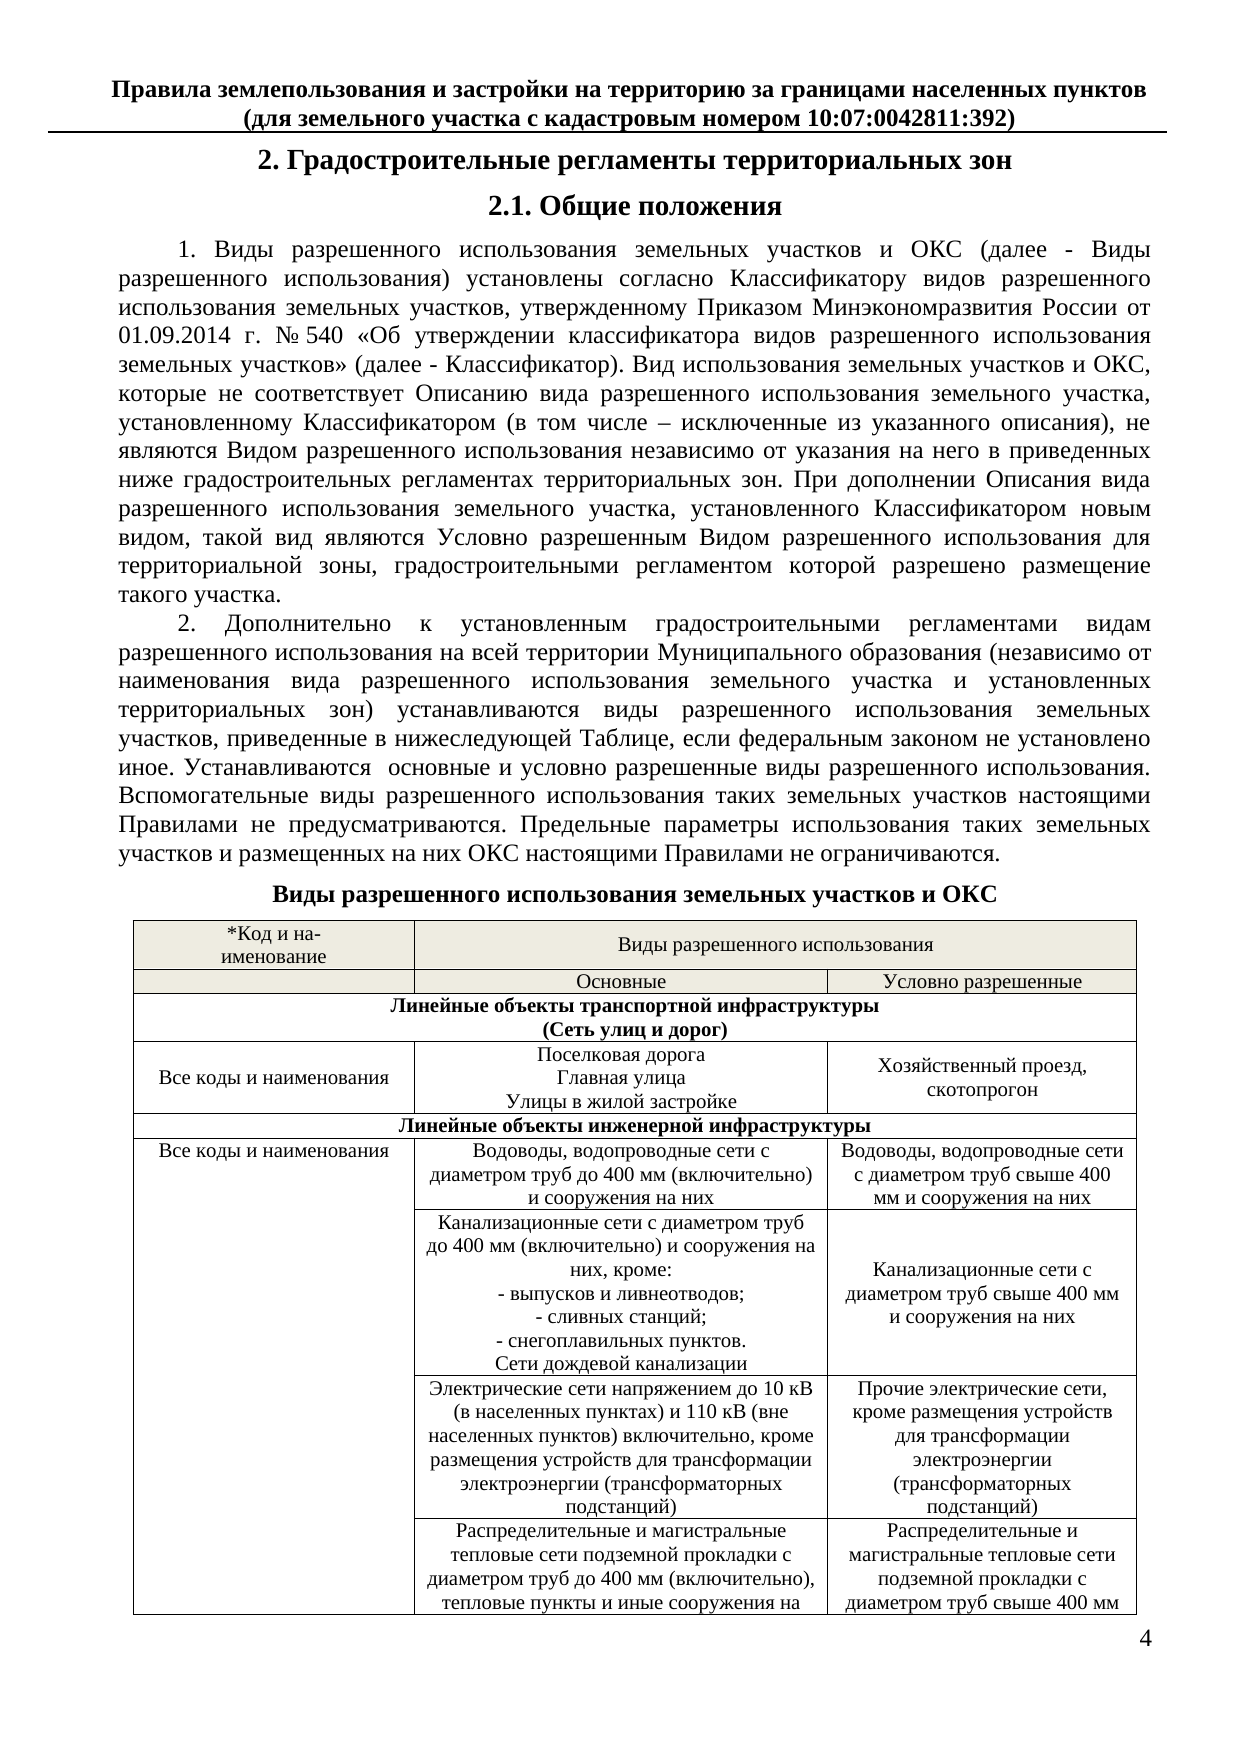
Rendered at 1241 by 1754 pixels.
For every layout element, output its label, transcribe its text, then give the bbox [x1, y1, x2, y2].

table_cell Водоводы, водопроводные сети с диаметром труб до 400 мм (включительно) и сооружения на них [415, 1139, 827, 1209]
table_cell Канализационные сети с диаметром труб до 400 мм (включительно) и сооружения на них, кроме: - выпусков и ливнеотводов; - сливных станций; - снегоплавильных пунктов. Сети дождевой канализации [415, 1210, 827, 1375]
table_cell Хозяйственный проезд, скотопрогон [828, 1042, 1136, 1113]
table_cell [134, 970, 414, 993]
table_cell Электрические сети напряжением до 10 кВ (в населенных пунктах) и 110 кВ (вне населенных пунктов) включительно, кроме размещения устройств для трансформации электроэнергии (трансформаторных подстанций) [415, 1376, 827, 1518]
table_cell Линейные объекты инженерной инфраструктуры [134, 1114, 1136, 1137]
table_cell Поселковая дорога Главная улица Улицы в жилой застройке [415, 1042, 827, 1113]
text 1. Виды разрешенного использования земельных участков и ОКС (далее - Виды разрешенного использования) установлены согласно Классификатору видов разрешенного использования земельных участков, утвержденному Приказом Минэкономразвития России от 01.09.2014 г. № 540 «Об утверждении классификатора видов разрешенного использования земельных участков» (далее - Классификатор). Вид использования земельных участков и ОКС, которые не соответствует Описанию вида разрешенного использования земельного участка, установленному Классификатором (в том числе – исключенные из указанного описания), не являются Видом разрешенного использования независимо от указания на него в приведенных ниже градостроительных регламентах территориальных зон. При дополнении Описания вида разрешенного использования земельного участка, установленного Классификатором новым видом, такой вид являются Условно разрешенным Видом разрешенного использования для территориальной зоны, градостроительными регламентом которой разрешено размещение такого участка. [118, 234, 1152, 608]
table_cell Условно разрешенные [828, 970, 1136, 993]
table_cell Канализационные сети с диаметром труб свыше 400 мм и сооружения на них [828, 1210, 1136, 1375]
table_cell Основные [415, 970, 827, 993]
table_cell Прочие электрические сети, кроме размещения устройств для трансформации электроэнергии (трансформаторных подстанций) [828, 1376, 1136, 1518]
table_cell Водоводы, водопроводные сети с диаметром труб свыше 400 мм и сооружения на них [828, 1139, 1136, 1209]
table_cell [828, 1519, 1136, 1614]
table_cell Линейные объекты транспортной инфраструктуры (Сеть улиц и дорог) [134, 994, 1136, 1041]
text 2. Дополнительно к установленным градостроительными регламентами видам разрешенного использования на всей территории Муниципального образования (независимо от наименования вида разрешенного использования земельного участка и установленных территориальных зон) устанавливаются виды разрешенного использования земельных участков, приведенные в нижеследующей Таблице, если федеральным законом не установлено иное. Устанавливаются основные и условно разрешенные виды разрешенного использования. Вспомогательные виды разрешенного использования таких земельных участков настоящими Правилами не предусматриваются. Предельные параметры использования таких земельных участков и размещенных на них ОКС настоящими Правилами не ограничиваются. [118, 608, 1152, 867]
table_cell Все коды и наименования [134, 1042, 414, 1113]
text 2. Градостроительные регламенты территориальных зон [118, 142, 1152, 176]
table_header Виды разрешенного использования [415, 921, 1136, 968]
table_header *Код и на- именование [134, 921, 414, 968]
text 2.1. Общие положения [118, 188, 1152, 222]
text Виды разрешенного использования земельных участков и ОКС [59, 879, 1152, 908]
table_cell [415, 1519, 827, 1614]
table_cell Все коды и наименования [134, 1139, 414, 1614]
